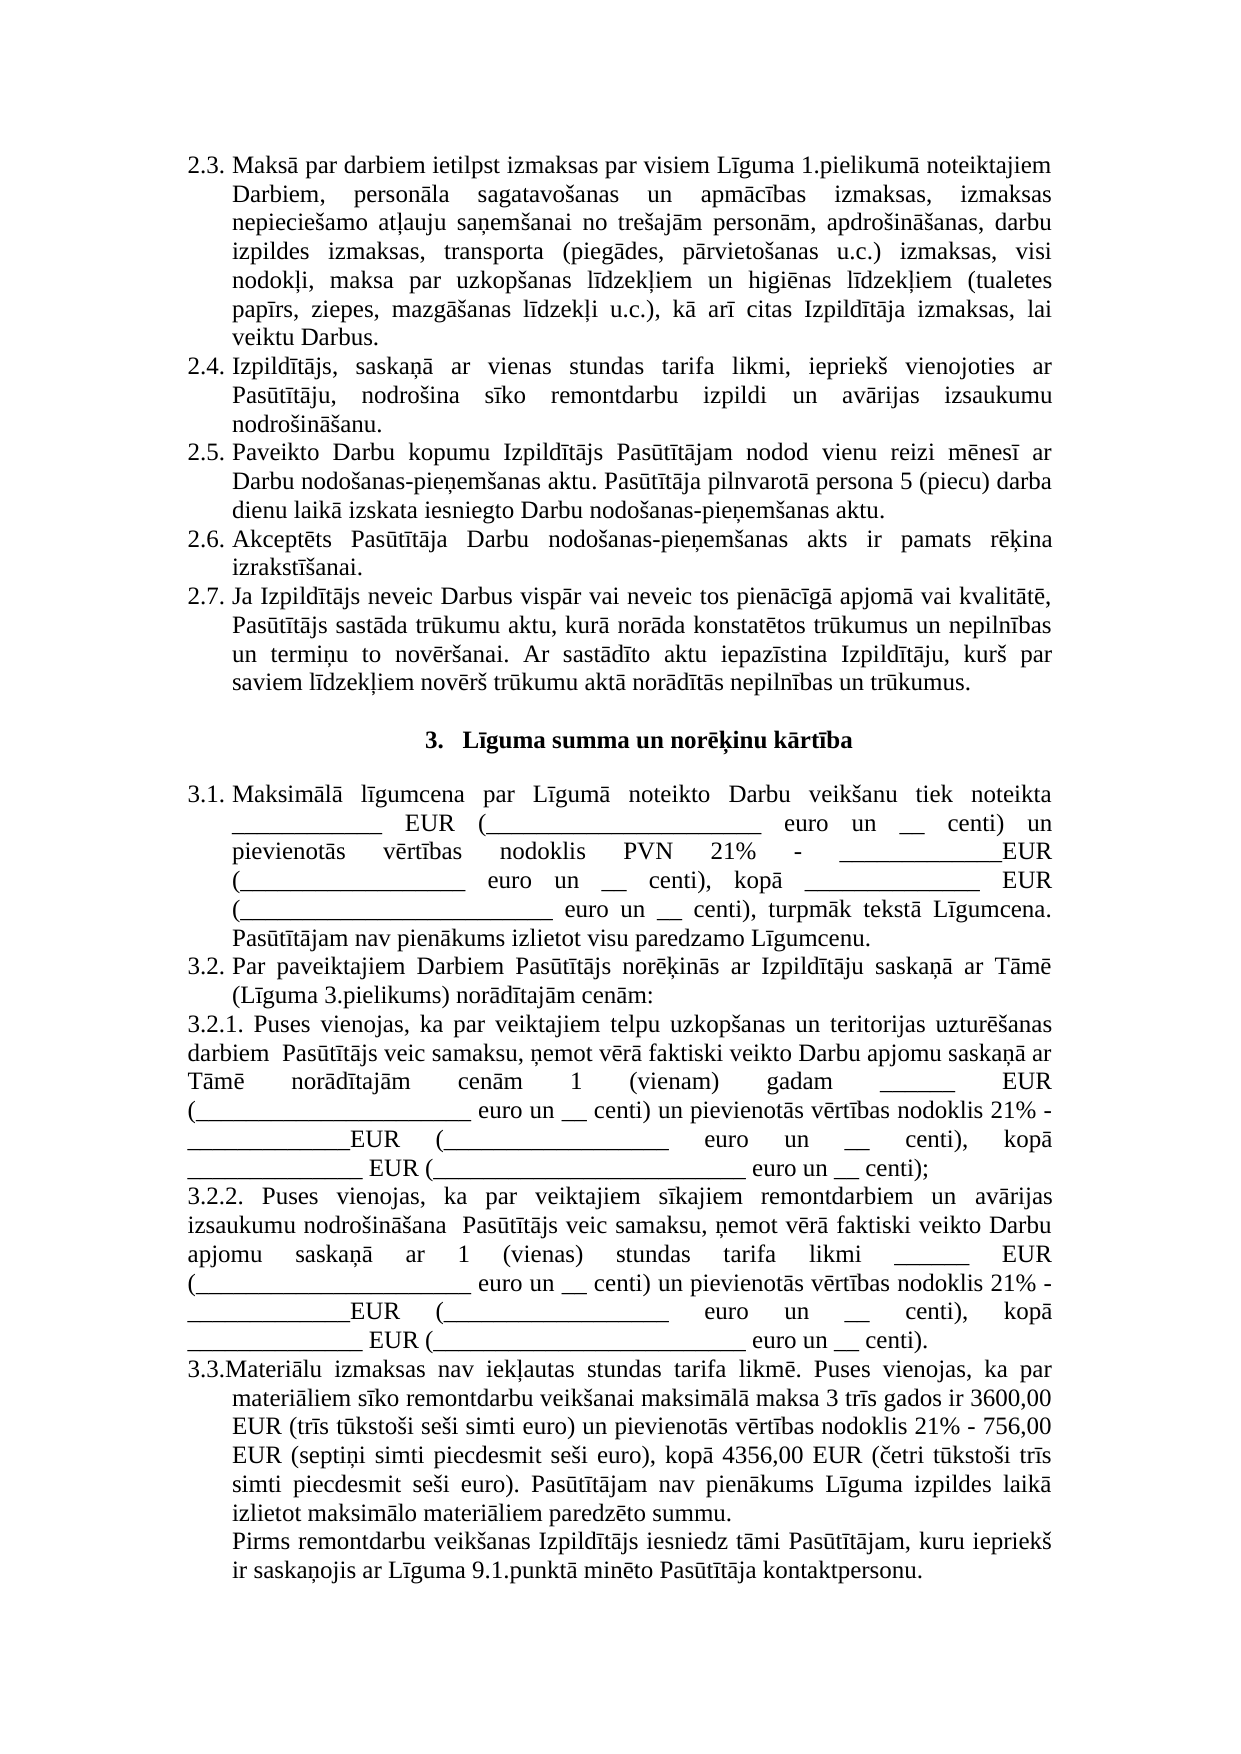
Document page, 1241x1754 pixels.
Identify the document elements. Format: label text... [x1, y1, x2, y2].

list Puses vienojas, ka par veiktajiem sīkajiem remontdarbiem un avārijas izsaukumu nodrošināšana Pasūtītājs veic samaksu, ņemot vērā faktiski veikto Darbu apjomu saskaņā ar 1 (vienas) stundas tarifa likmi ______ EUR (______________________ euro un __ centi) un pievienotās vērtības nodoklis 21% - _____________EUR (__________________ euro un __ centi), kopā ______________ EUR (_________________________ euro un __ centi). [187, 1181, 1053, 1354]
list Par paveiktajiem Darbiem Pasūtītājs norēķinās ar Izpildītāju saskaņā ar Tāmē (Līguma 3.pielikums) norādītajām cenām: [187, 951, 1053, 1009]
text Pirms remontdarbu veikšanas Izpildītājs iesniedz tāmi Pasūtītājam, kuru iepriekš ir saskaņojis ar Līguma 9.1.punktā minēto Pasūtītāja kontaktpersonu. [232, 1526, 1053, 1584]
text 3.3.Materiālu izmaksas nav iekļautas stundas tarifa likmē. Puses vienojas, ka par materiāliem sīko remontdarbu veikšanai maksimālā maksa 3 trīs gados ir 3600,00 EUR (trīs tūkstoši seši simti euro) un pievienotās vērtības nodoklis 21% - 756,00 EUR (septiņi simti piecdesmit seši euro), kopā 4356,00 EUR (četri tūkstoši trīs simti piecdesmit seši euro). Pasūtītājam nav pienākums Līguma izpildes laikā izlietot maksimālo materiāliem paredzēto summu. [187, 1354, 1053, 1526]
list Paveikto Darbu kopumu Izpildītājs Pasūtītājam nodod vienu reizi mēnesī ar Darbu nodošanas-pieņemšanas aktu. Pasūtītāja pilnvarotā persona 5 (piecu) darba dienu laikā izskata iesniegto Darbu nodošanas-pieņemšanas aktu. [187, 437, 1053, 524]
list Izpildītājs, saskaņā ar vienas stundas tarifa likmi, iepriekš vienojoties ar Pasūtītāju, nodrošina sīko remontdarbu izpildi un avārijas izsaukumu nodrošināšanu. [187, 351, 1053, 437]
list Ja Izpildītājs neveic Darbus vispār vai neveic tos pienācīgā apjomā vai kvalitātē, Pasūtītājs sastāda trūkumu aktu, kurā norāda konstatētos trūkumus un nepilnības un termiņu to novēršanai. Ar sastādīto aktu iepazīstina Izpildītāju, kurš par saviem līdzekļiem novērš trūkumu aktā norādītās nepilnības un trūkumus. [187, 581, 1053, 696]
list Puses vienojas, ka par veiktajiem telpu uzkopšanas un teritorijas uzturēšanas darbiem Pasūtītājs veic samaksu, ņemot vērā faktiski veikto Darbu apjomu saskaņā ar Tāmē norādītajām cenām 1 (vienam) gadam ______ EUR (______________________ euro un __ centi) un pievienotās vērtības nodoklis 21% - _____________EUR (__________________ euro un __ centi), kopā ______________ EUR (_________________________ euro un __ centi); [187, 1009, 1053, 1181]
list Akceptēts Pasūtītāja Darbu nodošanas-pieņemšanas akts ir pamats rēķina izrakstīšanai. [187, 524, 1053, 581]
list Maksā par darbiem ietilpst izmaksas par visiem Līguma 1.pielikumā noteiktajiem Darbiem, personāla sagatavošanas un apmācības izmaksas, izmaksas nepieciešamo atļauju saņemšanai no trešajām personām, apdrošināšanas, darbu izpildes izmaksas, transporta (piegādes, pārvietošanas u.c.) izmaksas, visi nodokļi, maksa par uzkopšanas līdzekļiem un higiēnas līdzekļiem (tualetes papīrs, ziepes, mazgāšanas līdzekļi u.c.), kā arī citas Izpildītāja izmaksas, lai veiktu Darbus. [187, 150, 1053, 351]
list Līguma summa un norēķinu kārtība [225, 725, 1053, 754]
list Maksimālā līgumcena par Līgumā noteikto Darbu veikšanu tiek noteikta ____________ EUR (______________________ euro un __ centi) un pievienotās vērtības nodoklis PVN 21% - _____________EUR (__________________ euro un __ centi), kopā ______________ EUR (_________________________ euro un __ centi), turpmāk tekstā Līgumcena. Pasūtītājam nav pienākums izlietot visu paredzamo Līgumcenu. [187, 779, 1053, 951]
